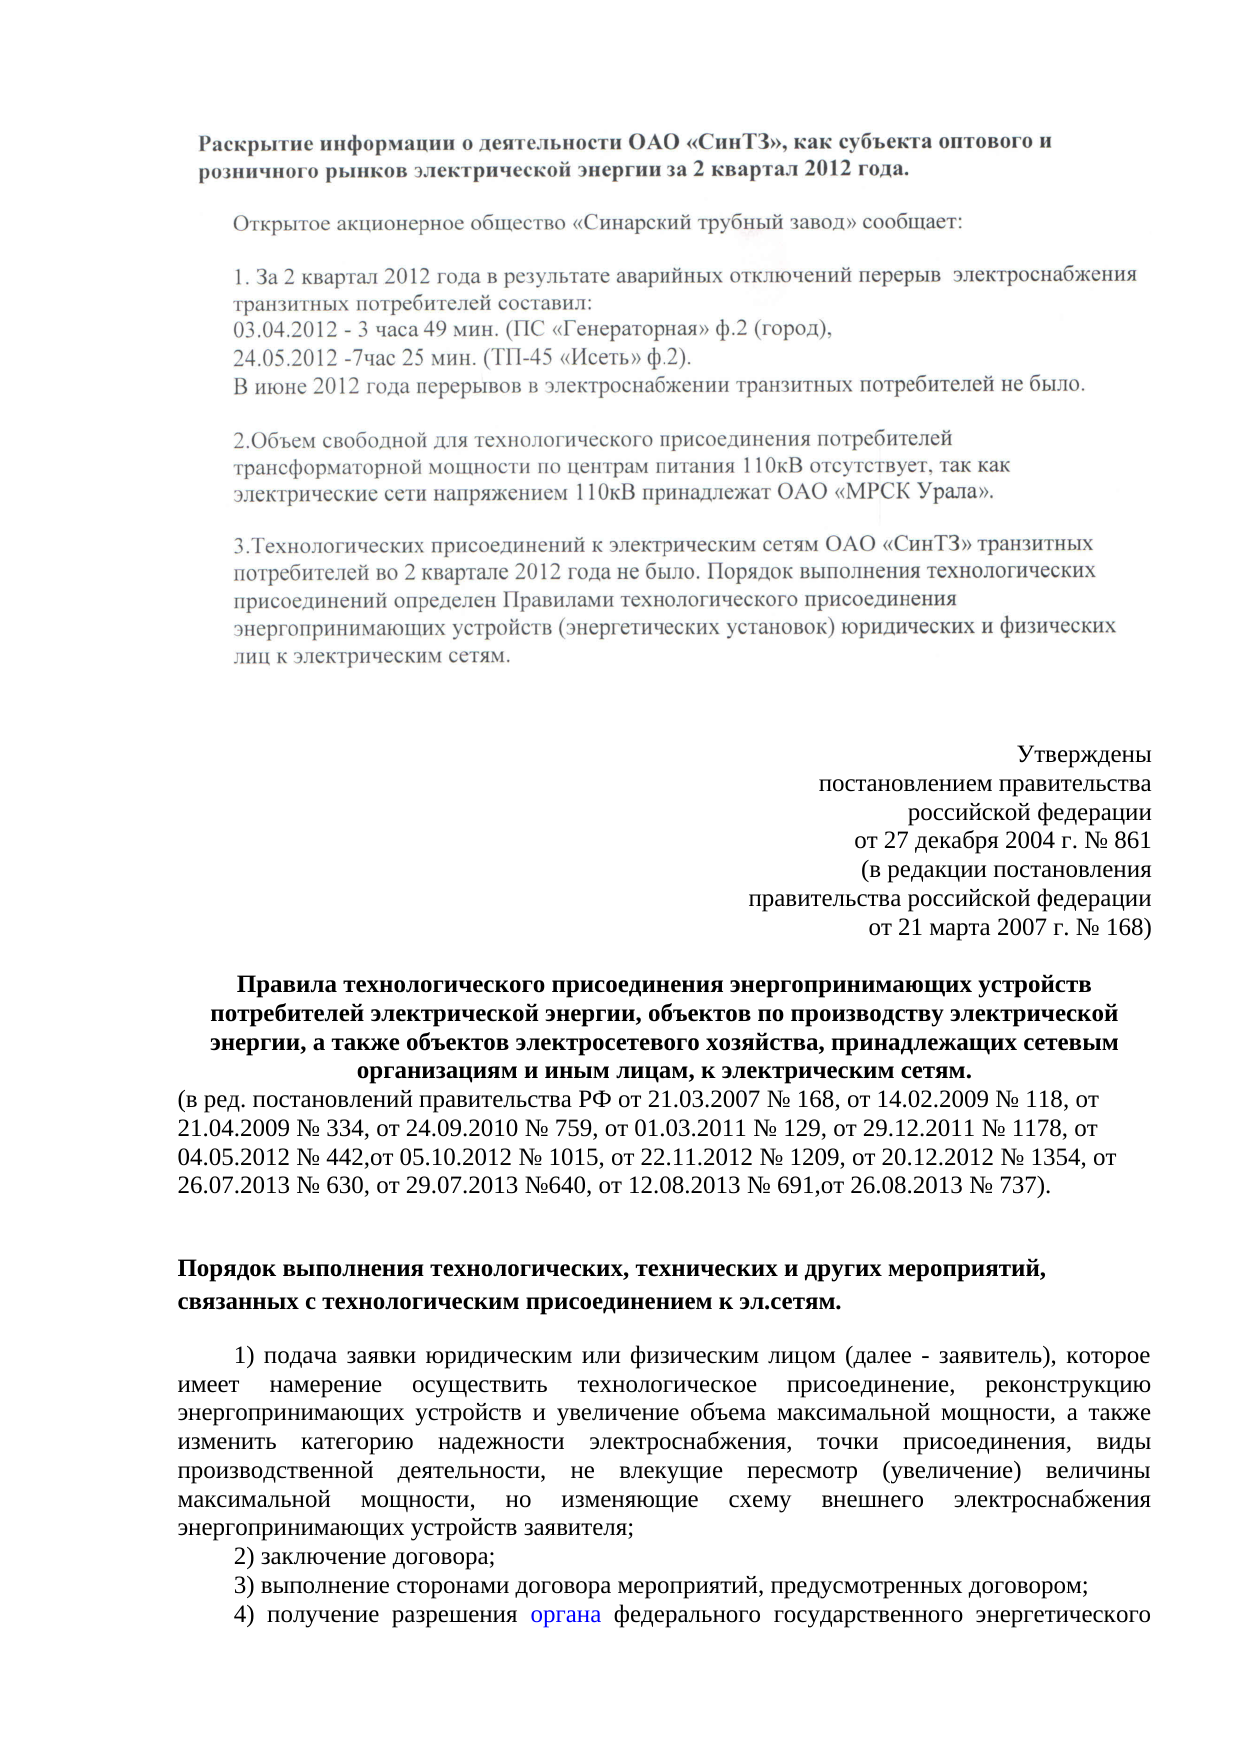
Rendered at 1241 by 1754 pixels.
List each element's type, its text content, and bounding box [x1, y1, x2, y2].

text 3) выполнение сторонами договора мероприятий, предусмотренных договором; [177, 1570, 1152, 1599]
text постановлением правительства [177, 768, 1152, 797]
text Правила технологического присоединения энергопринимающих устройств потребителей электрической энергии, объектов по производству электрической энергии, а также объектов электросетевого хозяйства, принадлежащих сетевым организациям и иным лицам, к электрическим сетям. [177, 969, 1152, 1084]
text от 27 декабря 2004 г. № 861 [177, 826, 1152, 854]
text Порядок выполнения технологических, технических и других мероприятий, связанных с технологическим присоединением к эл.сетям. [177, 1253, 1152, 1315]
picture [177, 118, 1152, 686]
text (в редакции постановления [177, 854, 1152, 883]
text 2) заключение договора; [177, 1541, 1152, 1570]
text российской федерации [177, 797, 1152, 826]
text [177, 1599, 1152, 1627]
text 1) подача заявки юридическим или физическим лицом (далее - заявитель), которое имеет намерение осуществить технологическое присоединение, реконструкцию энергопринимающих устройств и увеличение объема максимальной мощности, а также изменить категорию надежности электроснабжения, точки присоединения, виды производственной деятельности, не влекущие пересмотр (увеличение) величины максимальной мощности, но изменяющие схему внешнего электроснабжения энергопринимающих устройств заявителя; [177, 1340, 1152, 1541]
text правительства российской федерации [177, 883, 1152, 912]
text (в ред. постановлений правительства РФ от 21.03.2007 № 168, от 14.02.2009 № 118, от 21.04.2009 № 334, от 24.09.2010 № 759, от 01.03.2011 № 129, от 29.12.2011 № 1178, от 04.05.2012 № 442,от 05.10.2012 № 1015, от 22.11.2012 № 1209, от 20.12.2012 № 1354, от 26.07.2013 № 630, от 29.07.2013 №640, от 12.08.2013 № 691,от 26.08.2013 № 737). [177, 1084, 1152, 1199]
text от 21 марта 2007 г. № 168) [177, 912, 1152, 941]
text Утверждены [177, 739, 1152, 768]
